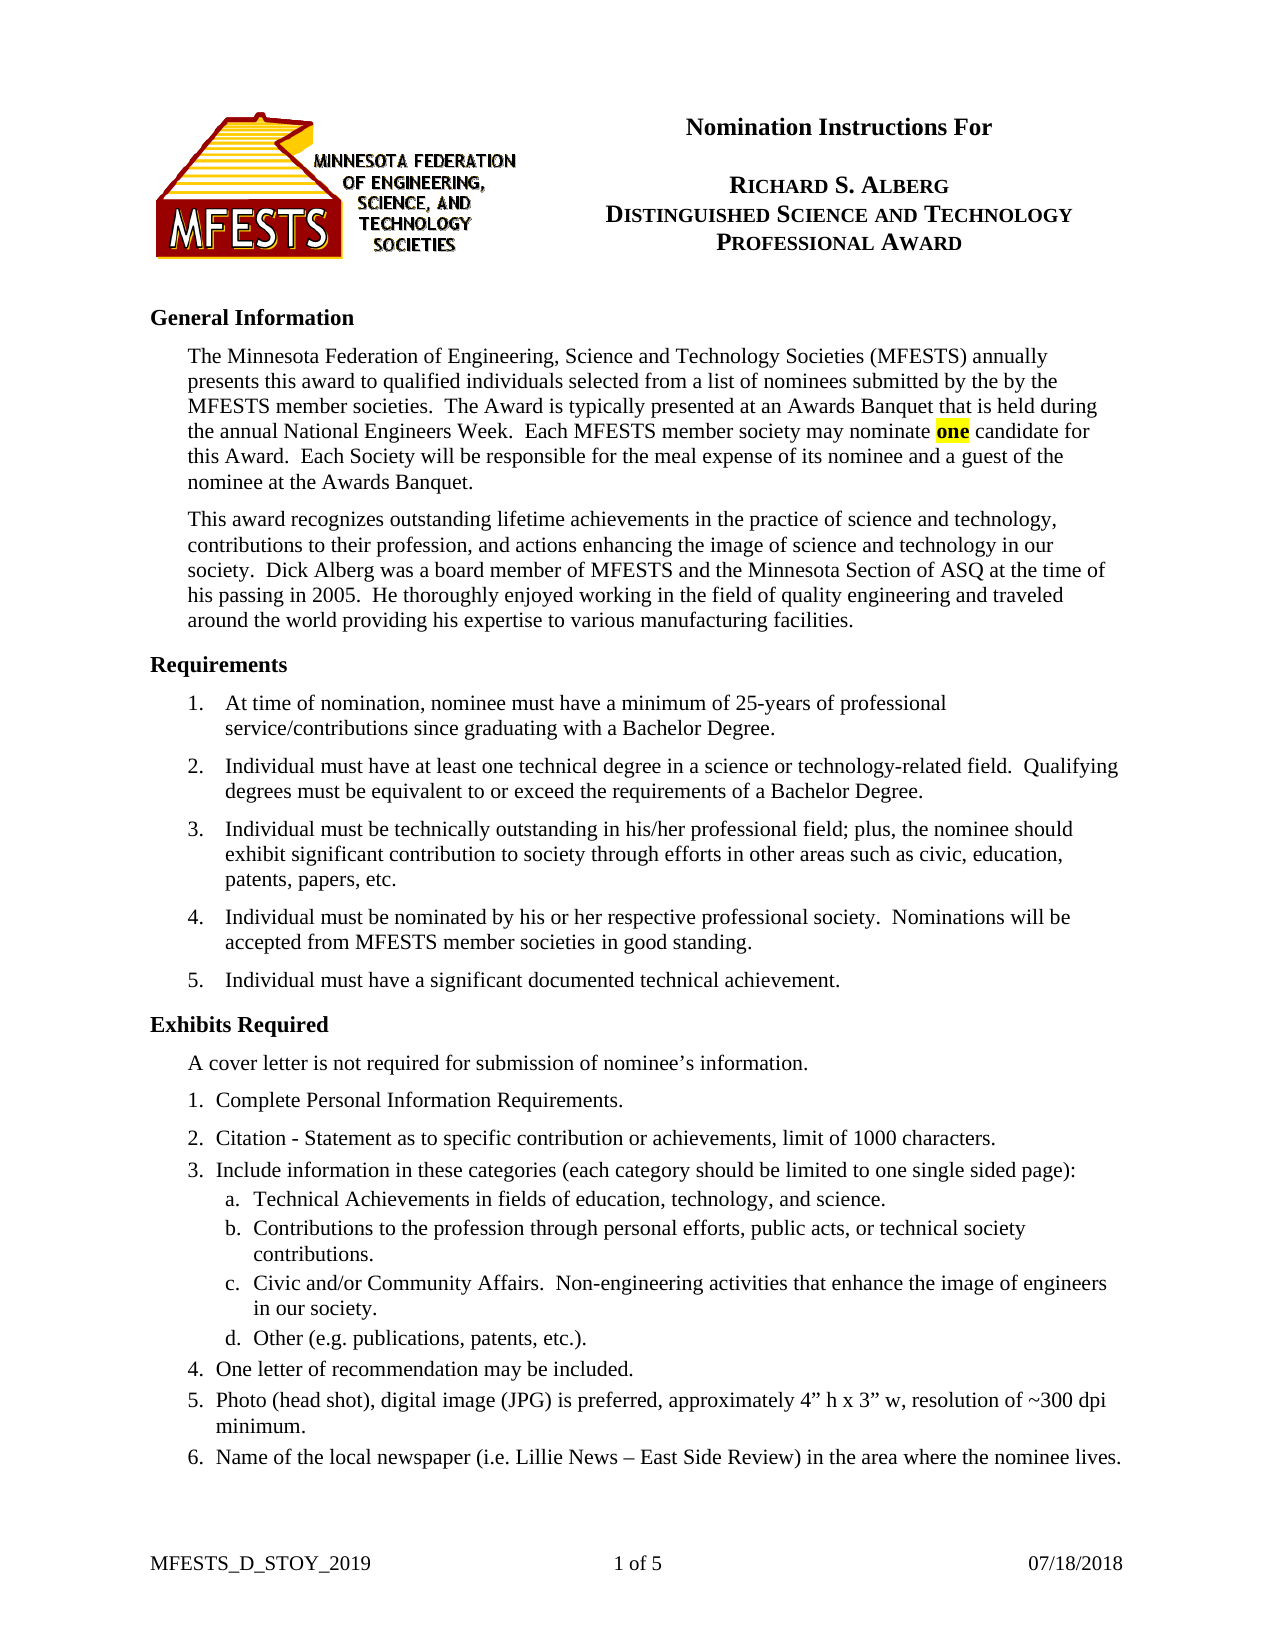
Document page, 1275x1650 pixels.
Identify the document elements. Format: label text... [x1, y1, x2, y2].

list Citation - Statement as to specific contribution or achievements, limit of 1000 characters. [187, 1125, 1125, 1150]
text Nomination Instructions For [544, 112, 1125, 170]
list Individual must have at least one technical degree in a science or technology-related field. Qualifying degrees must be equivalent to or exceed the requirements of a Bachelor Degree. [187, 753, 1125, 803]
text The Minnesota Federation of Engineering, Science and Technology Societies (MFESTS) annually presents this award to qualified individuals selected from a list of nominees submitted by the by the MFESTS member societies. The Award is typically presented at an Awards Banquet that is held during the annual National Engineers Week. Each MFESTS member society may nominate one candidate for this Award. Each Society will be responsible for the meal expense of its nominee and a guest of the nominee at the Awards Banquet. [187, 343, 1125, 494]
list Individual must be technically outstanding in his/her professional field; plus, the nominee should exhibit significant contribution to society through efforts in other areas such as civic, education, patents, papers, etc. [187, 816, 1125, 891]
list Contributions to the profession through personal efforts, public acts, or technical society contributions. [225, 1215, 1125, 1266]
list Civic and/or Community Affairs. Non-engineering activities that enhance the image of engineers in our society. [225, 1270, 1125, 1320]
list Other (e.g. publications, patents, etc.). [225, 1324, 1125, 1350]
title General Information [150, 304, 1125, 330]
list At time of nomination, nominee must have a minimum of 25-years of professional service/contributions since graduating with a Bachelor Degree. [187, 690, 1125, 740]
picture [151, 112, 544, 263]
title Exhibits Required [150, 1011, 1125, 1037]
text A cover letter is not required for submission of nominee’s information. [187, 1050, 1125, 1075]
list Name of the local newspaper (i.e. Lillie News – East Side Review) in the area where the nominee lives. [187, 1444, 1125, 1469]
list Photo (head shot), digital image (JPG) is preferred, approximately 4” h x 3” w, resolution of ~300 dpi minimum. [187, 1387, 1125, 1438]
list Include information in these categories (each category should be limited to one single sided page): [187, 1157, 1125, 1182]
title Requirements [150, 651, 1125, 677]
text Richard S. Alberg Distinguished Science and Technology Professional Award [544, 170, 1125, 256]
list Individual must have a significant documented technical achievement. [187, 967, 1125, 992]
list Individual must be nominated by his or her respective professional society. Nominations will be accepted from MFESTS member societies in good standing. [187, 904, 1125, 954]
list One letter of recommendation may be included. [187, 1356, 1125, 1381]
list Complete Personal Information Requirements. [187, 1087, 1125, 1113]
list Technical Achievements in fields of education, technology, and science. [225, 1186, 1125, 1211]
text This award recognizes outstanding lifetime achievements in the practice of science and technology, contributions to their profession, and actions enhancing the image of science and technology in our society. Dick Alberg was a board member of MFESTS and the Minnesota Section of ASQ at the time of his passing in 2005. He thoroughly enjoyed working in the field of quality engineering and traveled around the world providing his expertise to various manufacturing facilities. [187, 506, 1125, 632]
